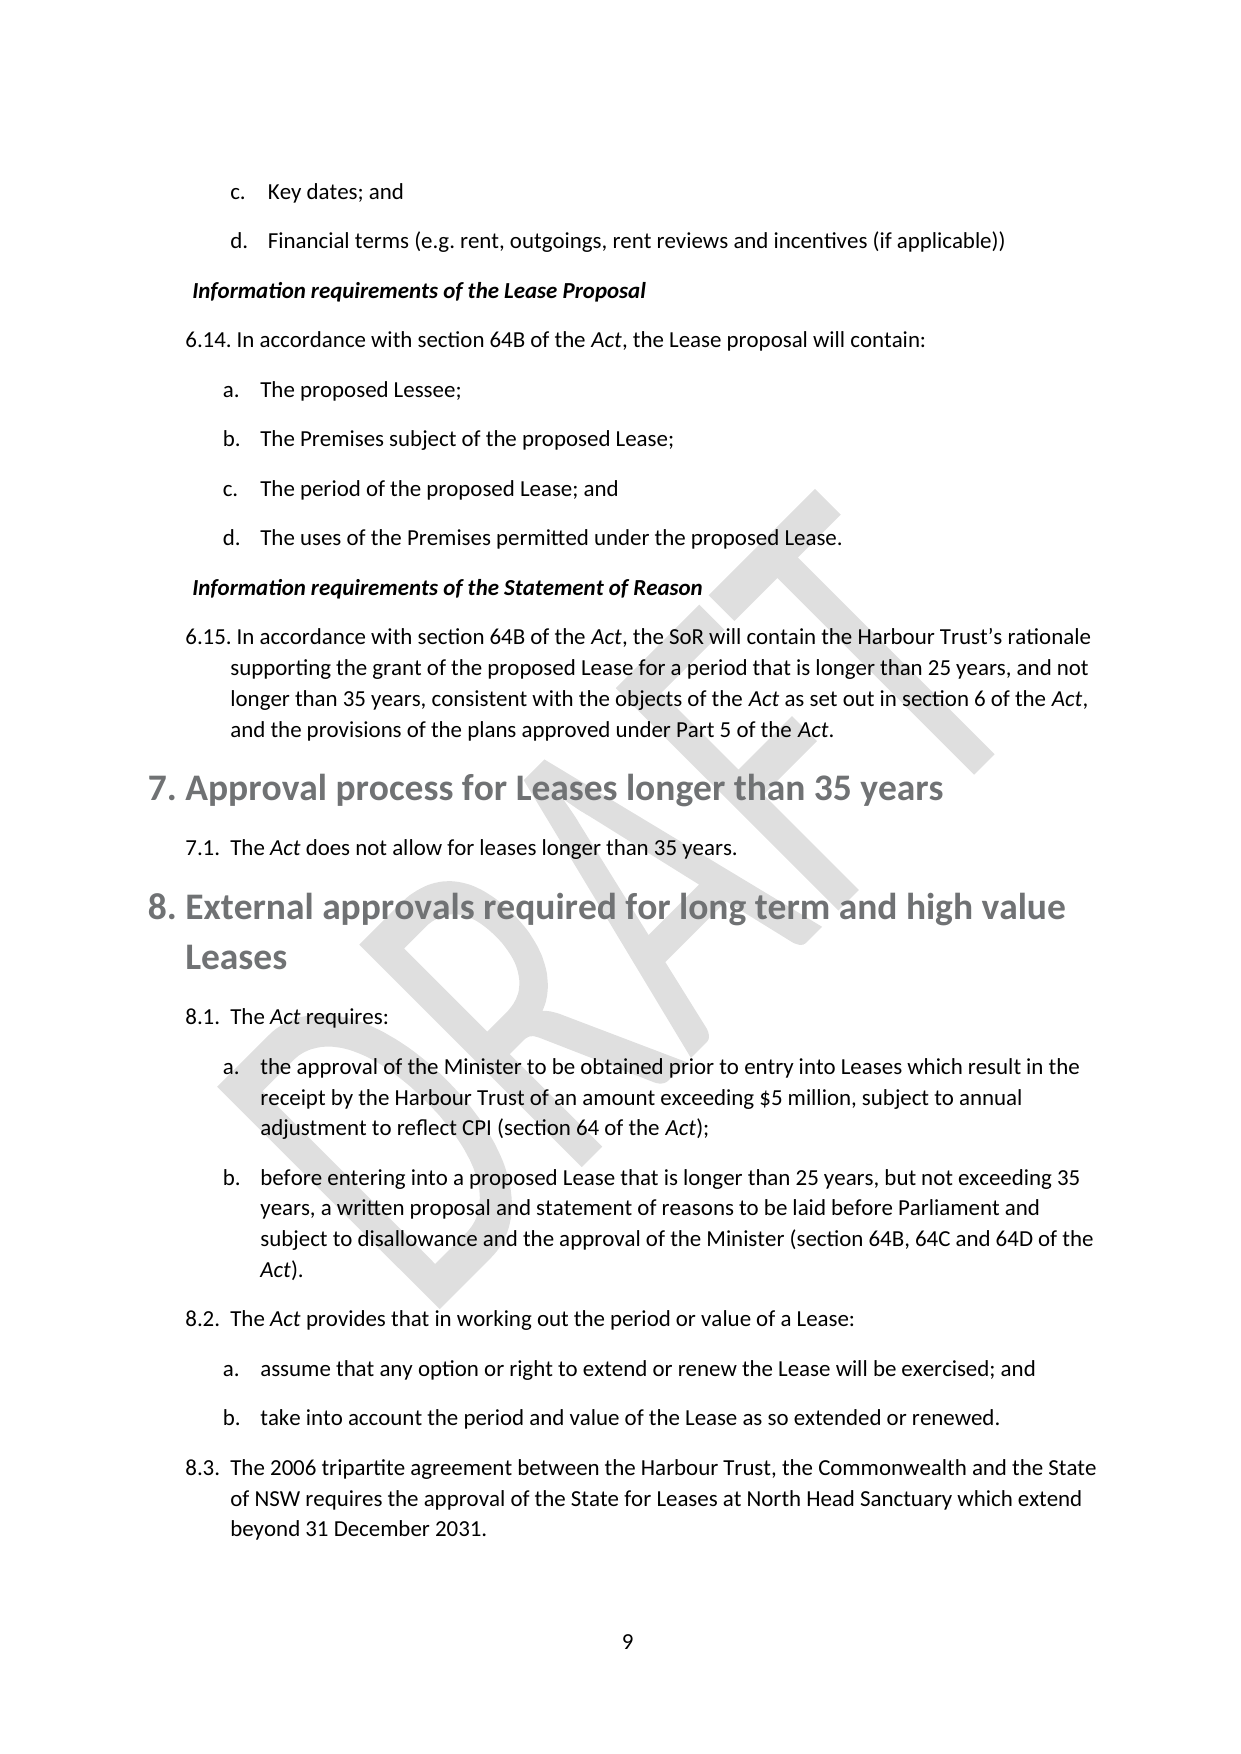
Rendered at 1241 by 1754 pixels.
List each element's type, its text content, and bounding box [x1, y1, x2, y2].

list In accordance with section 64B of the Act, the Lease proposal will contain: [185, 326, 1107, 354]
list The Premises subject of the proposed Lease; [223, 424, 1107, 453]
list The 2006 tripartite agreement between the Harbour Trust, the Commonwealth and the State of NSW requires the approval of the State for Leases at North Head Sanctuary which extend beyond 31 December 2031. [185, 1453, 1107, 1542]
list The period of the proposed Lease; and [223, 474, 1107, 502]
list before entering into a proposed Lease that is longer than 25 years, but not exceeding 35 years, a written proposal and statement of reasons to be laid before Parliament and subject to disallowance and the approval of the Minister (section 64B, 64C and 64D of the Act). [223, 1163, 1107, 1283]
list The uses of the Premises permitted under the proposed Lease. [223, 523, 1107, 552]
list take into account the period and value of the Lease as so extended or renewed. [223, 1403, 1107, 1431]
list assume that any option or right to extend or renew the Lease will be exercised; and [223, 1354, 1107, 1382]
subtitle External approvals required for long term and high value Leases [148, 883, 1107, 979]
subtitle Approval process for Leases longer than 35 years [148, 764, 1107, 810]
list The Act requires: [185, 1002, 1107, 1030]
list The Act provides that in working out the period or value of a Lease: [185, 1304, 1107, 1332]
list The Act does not allow for leases longer than 35 years. [185, 833, 1107, 861]
list Financial terms (e.g. rent, outgoings, rent reviews and incentives (if applicable)) [230, 227, 1107, 255]
list Key dates; and [230, 177, 1107, 205]
text Information requirements of the Lease Proposal [192, 276, 1107, 304]
list The proposed Lessee; [223, 375, 1107, 403]
list the approval of the Minister to be obtained prior to entry into Leases which result in the receipt by the Harbour Trust of an amount exceeding $5 million, subject to annual adjustment to reflect CPI (section 64 of the Act); [223, 1052, 1107, 1141]
list In accordance with section 64B of the Act, the SoR will contain the Harbour Trust’s rationale supporting the grant of the proposed Lease for a period that is longer than 25 years, and not longer than 35 years, consistent with the objects of the Act as set out in section 6 of the Act, and the provisions of the plans approved under Part 5 of the Act. [185, 622, 1107, 743]
text Information requirements of the Statement of Reason [192, 573, 1107, 601]
